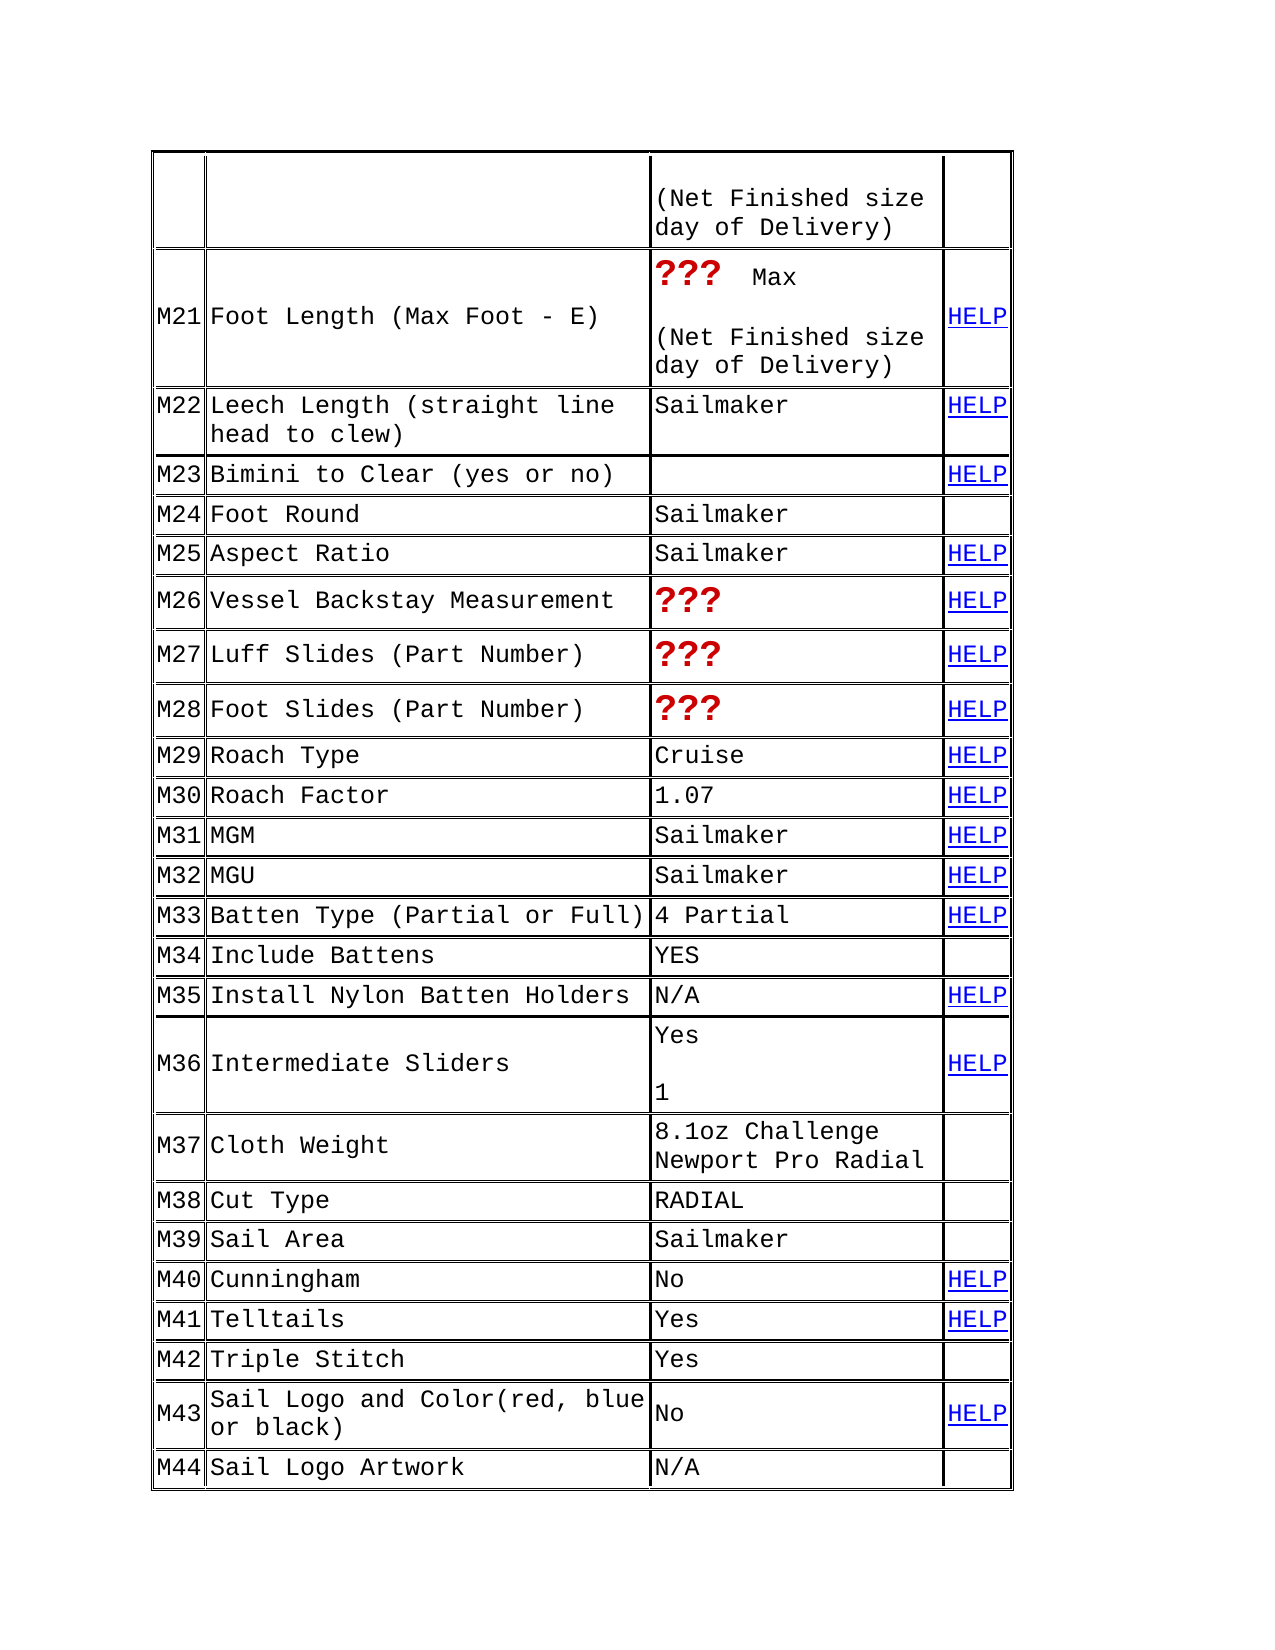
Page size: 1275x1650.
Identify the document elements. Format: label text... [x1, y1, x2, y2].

table_cell YES [652, 939, 942, 975]
table_cell HELP [943, 386, 1012, 454]
table_cell M32 [154, 855, 204, 895]
table_cell N/A [650, 1451, 943, 1487]
table_cell Yes [652, 1343, 942, 1379]
table_cell M23 [154, 454, 204, 494]
table_cell Leech Length (straight line head to clew) [207, 389, 649, 454]
table_cell M22 [152, 386, 206, 454]
table_cell HELP [943, 534, 1012, 573]
table_cell M41 [154, 1300, 204, 1339]
table_cell Sailmaker [652, 859, 942, 895]
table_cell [650, 153, 943, 247]
table_cell Intermediate Sliders [207, 1018, 649, 1112]
table_cell Vessel Backstay Measurement [207, 577, 649, 628]
table_cell HELP [943, 776, 1012, 816]
table_cell M40 [154, 1260, 204, 1299]
table_cell Aspect Ratio [207, 537, 649, 573]
table_cell M24 [152, 494, 206, 534]
table_cell M42 [154, 1339, 204, 1379]
table_cell M39 [152, 1220, 206, 1259]
table_cell M28 [152, 682, 206, 736]
table_cell [945, 935, 1011, 975]
table_cell M35 [154, 975, 204, 1015]
table_cell N/A [652, 979, 942, 1015]
table_cell Sailmaker [652, 497, 942, 534]
table_cell HELP [943, 628, 1012, 682]
table_cell 8.1oz Challenge Newport Pro Radial [652, 1115, 942, 1180]
table_cell Cloth Weight [207, 1115, 649, 1180]
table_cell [652, 250, 942, 386]
table_cell ??? [652, 631, 942, 682]
table_cell Sail Area [207, 1223, 649, 1259]
table_cell Yes 1 [652, 1018, 942, 1112]
table_cell Install Nylon Batten Holders [207, 979, 649, 1015]
table_cell Batten Type (Partial or Full) [207, 899, 649, 935]
table_cell Sailmaker [652, 537, 942, 573]
table_cell 1.07 [652, 779, 942, 816]
table_cell [943, 1220, 1012, 1259]
table_cell Sailmaker [652, 1223, 942, 1259]
table_cell M33 [154, 895, 204, 935]
table_cell HELP [945, 855, 1011, 895]
table_cell No [652, 1263, 942, 1299]
table_cell HELP [943, 153, 1010, 247]
table_cell ??? [652, 577, 942, 628]
table_cell Foot Round [207, 497, 649, 534]
table_cell M30 [152, 776, 206, 816]
table_cell Roach Type [207, 739, 649, 776]
table_cell Roach Factor [207, 779, 649, 816]
table_cell Cruise [652, 739, 942, 776]
table_cell HELP [943, 816, 1012, 855]
table_cell HELP [945, 975, 1011, 1015]
table_cell M27 [152, 628, 206, 682]
table_cell [652, 457, 942, 494]
table_cell Triple Stitch [207, 1343, 649, 1379]
table_cell HELP [945, 454, 1010, 494]
table_cell M20 [154, 153, 206, 247]
table_cell Sail Logo and Color(red, blue or black) [207, 1383, 649, 1447]
table_cell [943, 494, 1012, 534]
table_cell MGM [207, 819, 649, 855]
table_cell HELP [945, 1260, 1011, 1299]
table_cell [943, 1448, 1011, 1487]
table_cell M36 [154, 1015, 204, 1112]
table_cell Cut Type [207, 1183, 649, 1220]
table_cell HELP [943, 736, 1012, 776]
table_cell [206, 152, 650, 247]
table_cell M37 [152, 1112, 206, 1180]
table_cell [945, 1339, 1011, 1379]
table_cell Foot Length (Max Foot - E) [207, 250, 649, 386]
table_cell Include Battens [207, 939, 649, 975]
table_cell M25 [152, 534, 206, 573]
table_cell Sailmaker [652, 819, 942, 855]
table_cell Cunningham [207, 1263, 649, 1299]
table_cell HELP [943, 682, 1012, 736]
table_cell MGU [207, 859, 649, 895]
table_cell 4 Partial [652, 899, 942, 935]
table_cell HELP [945, 1300, 1011, 1339]
table_cell Foot Slides (Part Number) [207, 685, 649, 736]
table_cell Sailmaker [652, 389, 942, 454]
table_cell Yes [652, 1303, 942, 1339]
table_cell No [652, 1383, 942, 1447]
table_cell HELP [945, 574, 1011, 628]
table_cell M31 [152, 816, 206, 855]
table_cell HELP [943, 247, 1012, 386]
table_cell Bimini to Clear (yes or no) [207, 457, 649, 494]
table_cell HELP [945, 1379, 1011, 1447]
table_cell M44 [154, 1448, 206, 1487]
table_cell M38 [152, 1180, 206, 1220]
table_cell Sail Logo Artwork [206, 1451, 650, 1487]
table_cell M29 [152, 736, 206, 776]
table_cell HELP [945, 1015, 1010, 1112]
table_cell HELP [945, 895, 1011, 935]
table_cell ??? [652, 685, 942, 736]
table_cell Telltails [207, 1303, 649, 1339]
table_cell M34 [154, 935, 204, 975]
table_cell Luff Slides (Part Number) [207, 631, 649, 682]
table_cell M43 [154, 1379, 204, 1447]
table_cell [943, 1112, 1012, 1180]
table_cell M26 [154, 574, 204, 628]
table_cell M21 [152, 247, 206, 386]
table_cell [943, 1180, 1012, 1220]
table_cell RADIAL [652, 1183, 942, 1220]
